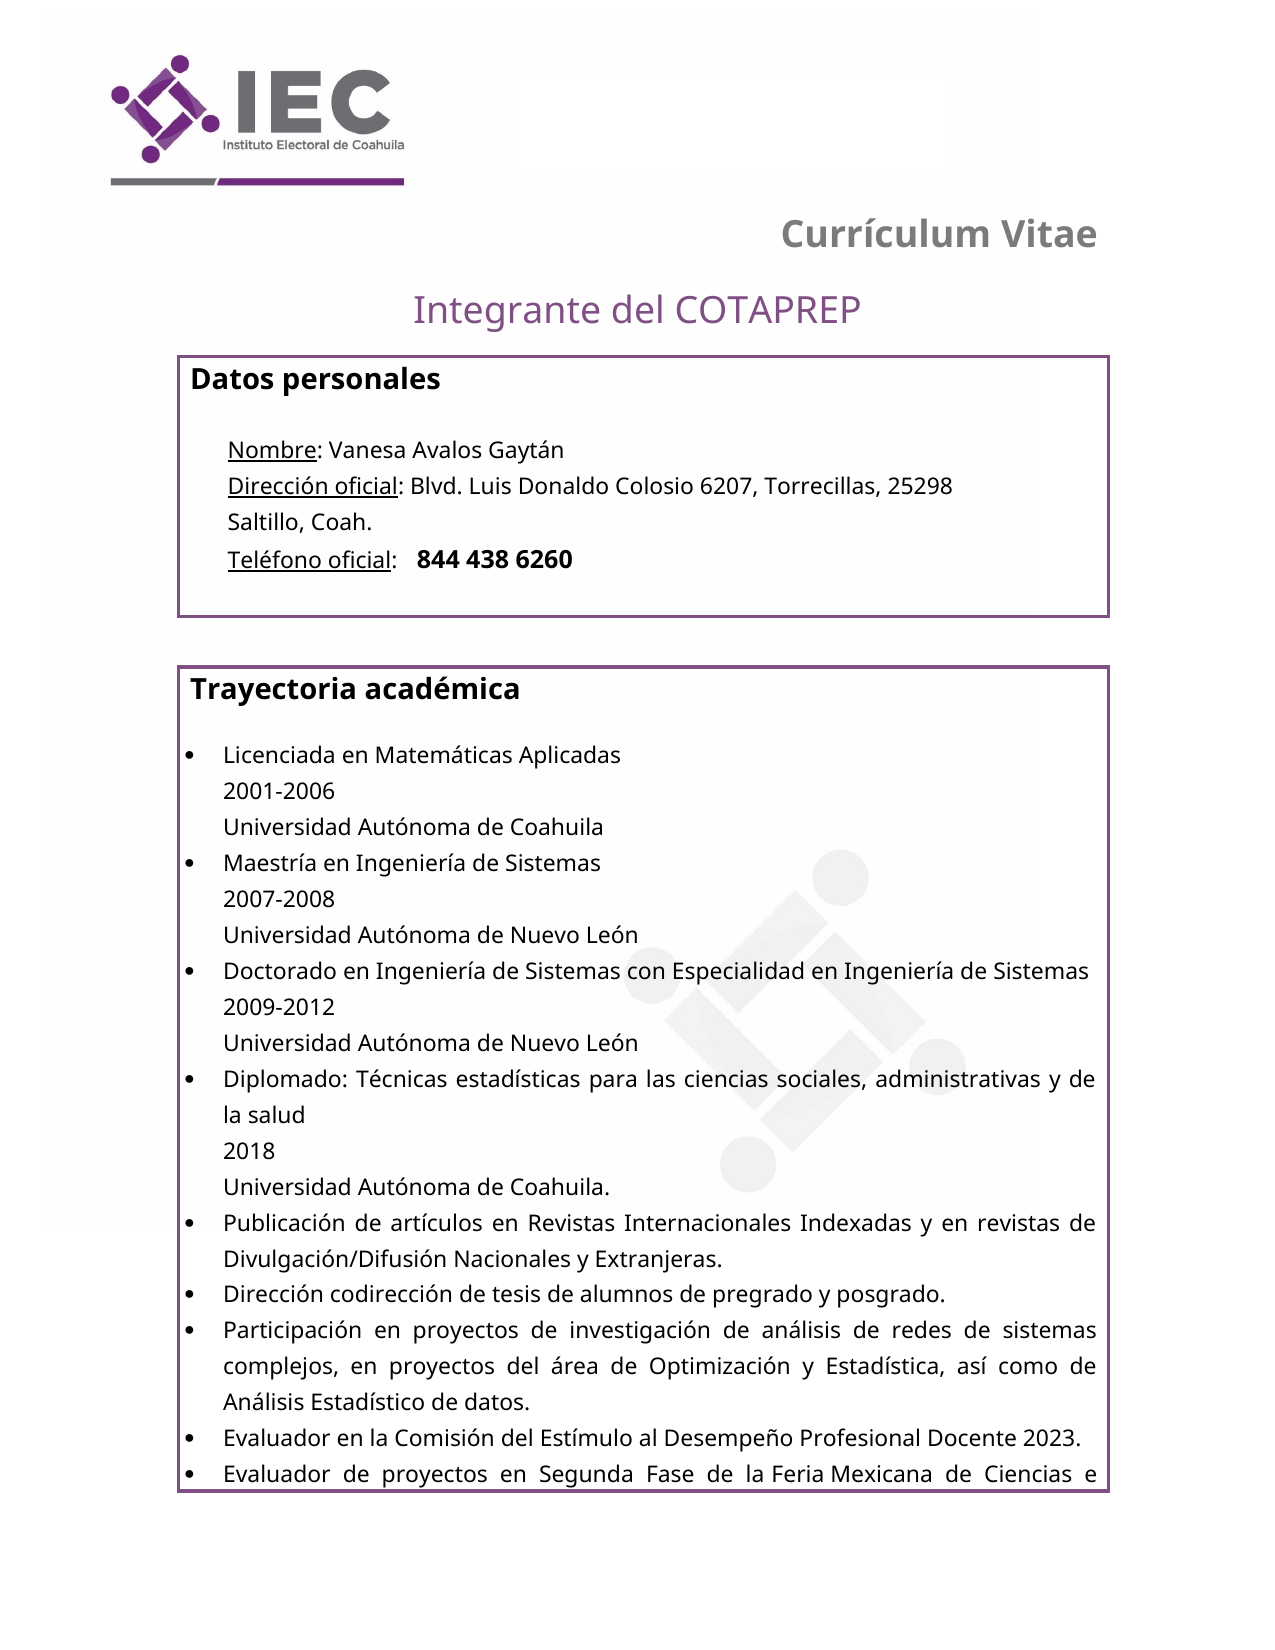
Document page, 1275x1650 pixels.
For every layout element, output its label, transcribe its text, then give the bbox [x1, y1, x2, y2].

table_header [180, 669, 1107, 1489]
table_header Datos personales Nombre: Vanesa Avalos Gaytán Dirección oficial: Blvd. Luis Donaldo Colosio 6207, Torrecillas, 25298 Saltillo, Coah. Teléfono oficial: 844 438 6260 [180, 358, 1107, 615]
text Currículum Vitae [177, 207, 1098, 258]
text Integrante del COTAPREP [267, 283, 1008, 334]
picture [42, 12, 1035, 1225]
